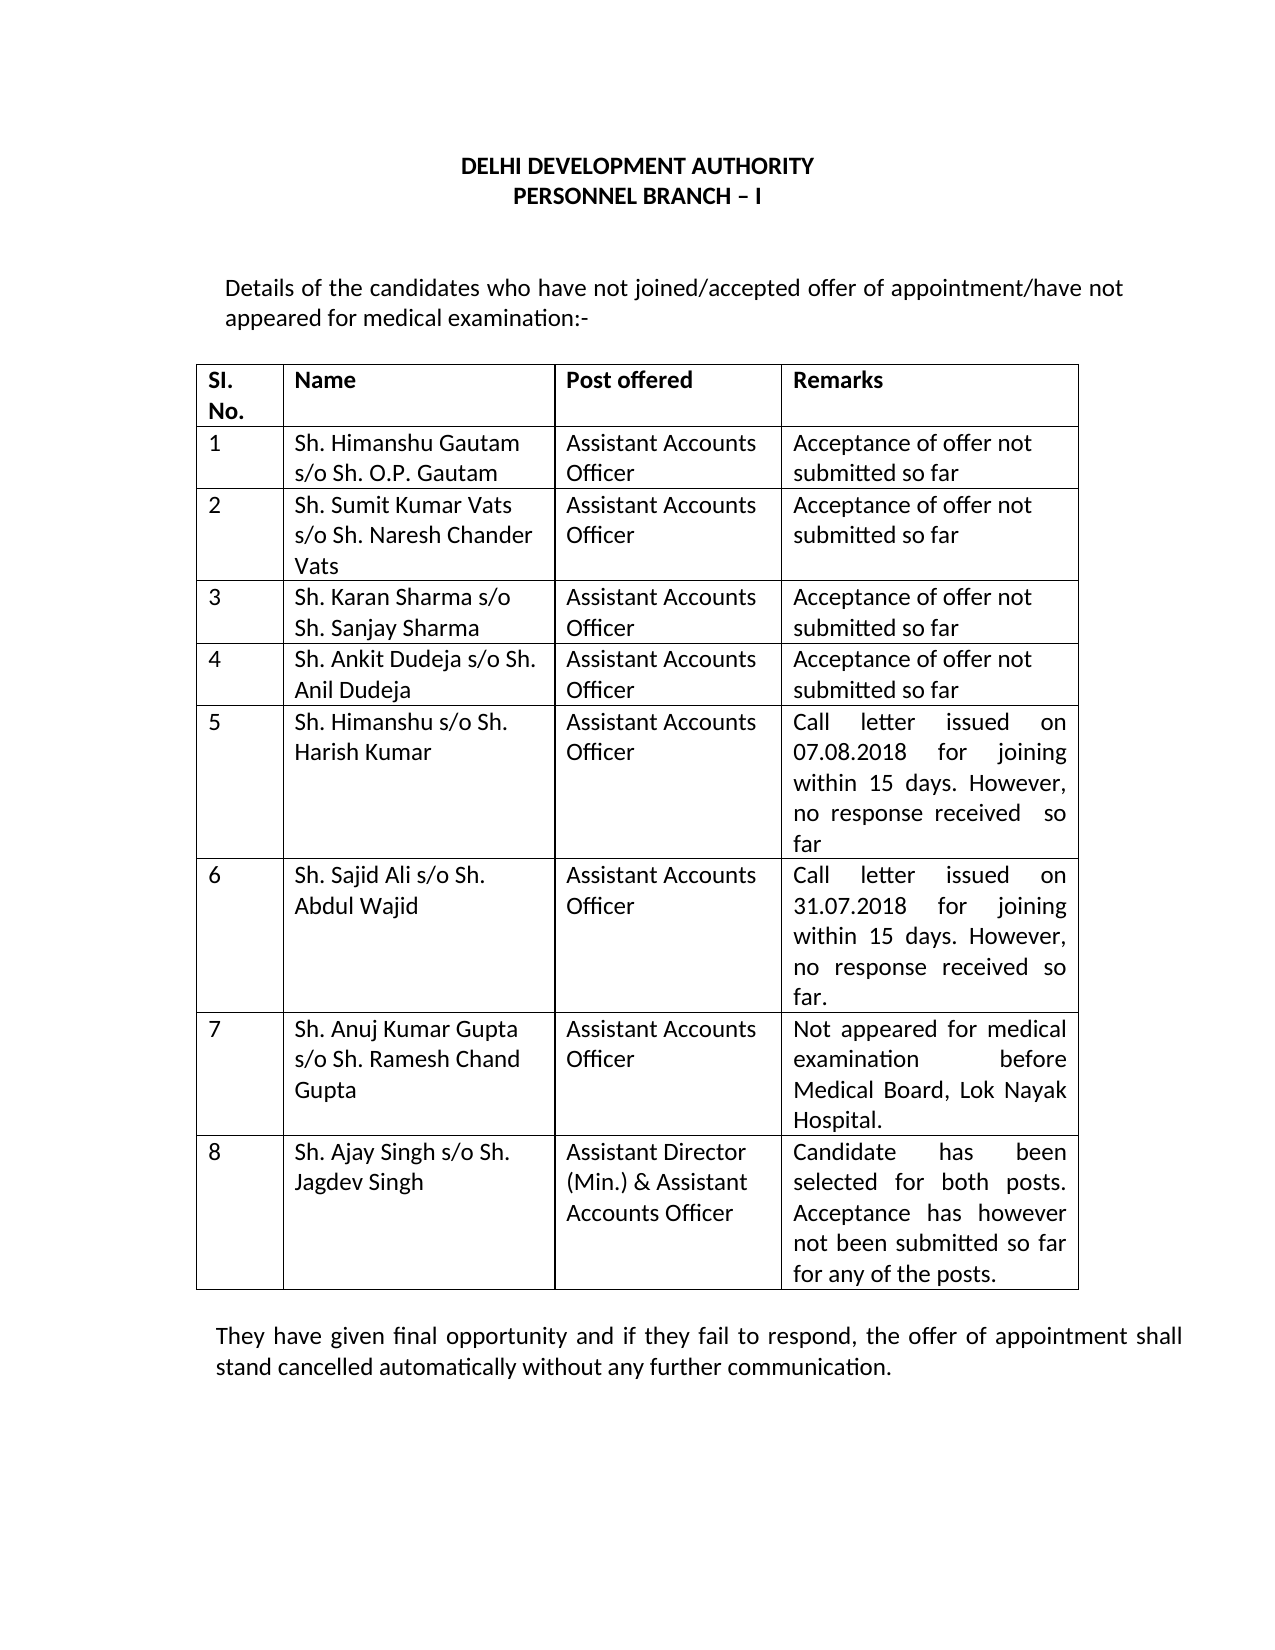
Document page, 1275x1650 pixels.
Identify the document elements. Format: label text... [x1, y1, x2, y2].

table_cell Not appeared for medical examination before Medical Board, Lok Nayak Hospital. [782, 1013, 1078, 1135]
table_cell Sh. Sajid Ali s/o Sh. Abdul Wajid [284, 859, 554, 1012]
table_cell Sh. Ankit Dudeja s/o Sh. Anil Dudeja [284, 644, 554, 704]
table_cell Assistant Accounts Officer [556, 859, 781, 1012]
table_header Post offered [556, 365, 781, 426]
text PERSONNEL BRANCH – I [150, 181, 1125, 211]
table_cell 5 [197, 706, 283, 858]
table_header Remarks [782, 365, 1078, 426]
table_cell Sh. Anuj Kumar Gupta s/o Sh. Ramesh Chand Gupta [284, 1013, 554, 1135]
table_cell 2 [197, 489, 283, 580]
table_cell Acceptance of offer not submitted so far [782, 489, 1078, 580]
table_header Name [284, 365, 554, 426]
table_cell Assistant Accounts Officer [556, 706, 781, 858]
table_cell 6 [197, 859, 283, 1012]
table_cell Call letter issued on 07.08.2018 for joining within 15 days. However, no response received so far [782, 706, 1078, 858]
table_header SI. No. [197, 365, 283, 426]
table_cell 8 [197, 1136, 283, 1289]
table_cell Assistant Accounts Officer [556, 1013, 781, 1135]
table_cell Assistant Director (Min.) & Assistant Accounts Officer [556, 1136, 781, 1289]
table_cell Acceptance of offer not submitted so far [782, 427, 1078, 488]
text They have given final opportunity and if they fail to respond, the offer of appointment shall stand cancelled automatically without any further communication. [216, 1320, 1184, 1381]
table_cell Sh. Ajay Singh s/o Sh. Jagdev Singh [284, 1136, 554, 1289]
table_cell Assistant Accounts Officer [556, 427, 781, 488]
table_cell Assistant Accounts Officer [556, 489, 781, 580]
table_cell Sh. Himanshu Gautam s/o Sh. O.P. Gautam [284, 427, 554, 488]
table_cell Call letter issued on 31.07.2018 for joining within 15 days. However, no response received so far. [782, 859, 1078, 1012]
text Details of the candidates who have not joined/accepted offer of appointment/have not appeared for medical examination:- [225, 272, 1125, 333]
table_cell Sh. Sumit Kumar Vats s/o Sh. Naresh Chander Vats [284, 489, 554, 580]
table_cell 1 [197, 427, 283, 488]
table_cell Assistant Accounts Officer [556, 644, 781, 704]
text DELHI DEVELOPMENT AUTHORITY [150, 150, 1125, 181]
table_cell 4 [197, 644, 283, 704]
table_cell Candidate has been selected for both posts. Acceptance has however not been submitted so far for any of the posts. [782, 1136, 1078, 1289]
table_cell Acceptance of offer not submitted so far [782, 581, 1078, 642]
table_cell Sh. Himanshu s/o Sh. Harish Kumar [284, 706, 554, 858]
table_cell 7 [197, 1013, 283, 1135]
table_cell Assistant Accounts Officer [556, 581, 781, 642]
table_cell Sh. Karan Sharma s/o Sh. Sanjay Sharma [284, 581, 554, 642]
table_cell 3 [197, 581, 283, 642]
table_cell Acceptance of offer not submitted so far [782, 644, 1078, 704]
